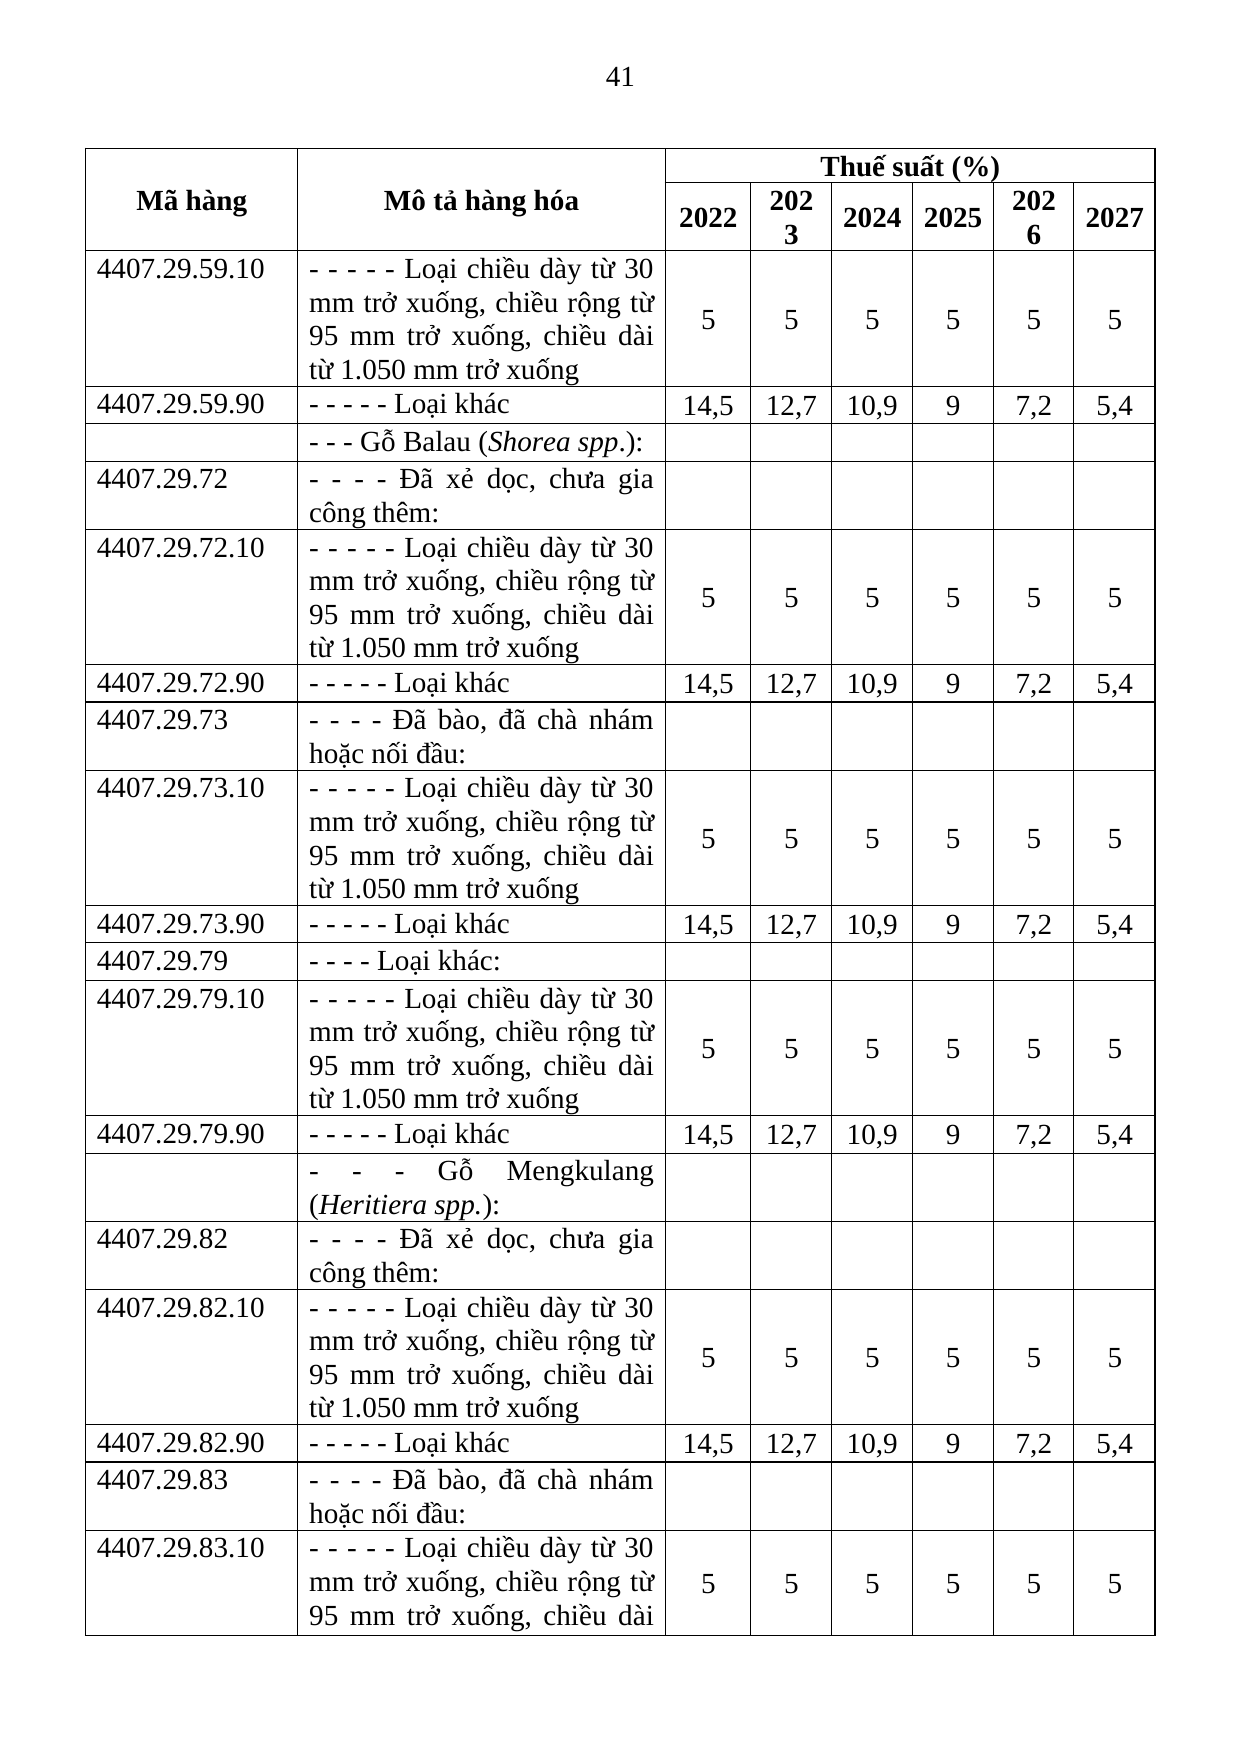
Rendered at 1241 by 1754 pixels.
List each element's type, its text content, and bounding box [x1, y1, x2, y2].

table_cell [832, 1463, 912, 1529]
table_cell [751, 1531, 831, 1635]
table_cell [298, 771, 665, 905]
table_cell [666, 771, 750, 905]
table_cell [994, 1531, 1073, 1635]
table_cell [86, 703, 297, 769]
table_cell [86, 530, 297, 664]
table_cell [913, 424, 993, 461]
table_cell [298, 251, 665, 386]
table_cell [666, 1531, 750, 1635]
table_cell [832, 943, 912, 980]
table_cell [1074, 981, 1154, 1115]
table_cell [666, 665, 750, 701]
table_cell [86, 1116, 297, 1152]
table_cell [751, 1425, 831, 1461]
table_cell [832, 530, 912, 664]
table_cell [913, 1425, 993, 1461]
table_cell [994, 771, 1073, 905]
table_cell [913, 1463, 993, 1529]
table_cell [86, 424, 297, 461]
table_cell 2025 [913, 183, 993, 250]
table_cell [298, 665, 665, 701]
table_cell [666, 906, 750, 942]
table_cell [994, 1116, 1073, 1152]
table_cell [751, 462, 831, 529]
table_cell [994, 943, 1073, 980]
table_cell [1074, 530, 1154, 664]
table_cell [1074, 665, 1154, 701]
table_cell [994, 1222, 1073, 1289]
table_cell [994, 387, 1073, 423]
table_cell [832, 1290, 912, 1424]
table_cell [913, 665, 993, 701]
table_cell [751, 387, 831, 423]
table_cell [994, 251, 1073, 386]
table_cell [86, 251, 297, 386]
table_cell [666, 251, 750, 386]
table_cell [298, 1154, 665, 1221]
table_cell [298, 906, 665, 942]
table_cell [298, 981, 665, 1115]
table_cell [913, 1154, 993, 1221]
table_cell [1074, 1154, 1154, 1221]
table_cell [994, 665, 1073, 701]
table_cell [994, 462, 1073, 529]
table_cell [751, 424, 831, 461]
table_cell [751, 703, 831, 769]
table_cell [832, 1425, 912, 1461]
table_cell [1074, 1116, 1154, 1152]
table_header Mã hàng [86, 149, 297, 250]
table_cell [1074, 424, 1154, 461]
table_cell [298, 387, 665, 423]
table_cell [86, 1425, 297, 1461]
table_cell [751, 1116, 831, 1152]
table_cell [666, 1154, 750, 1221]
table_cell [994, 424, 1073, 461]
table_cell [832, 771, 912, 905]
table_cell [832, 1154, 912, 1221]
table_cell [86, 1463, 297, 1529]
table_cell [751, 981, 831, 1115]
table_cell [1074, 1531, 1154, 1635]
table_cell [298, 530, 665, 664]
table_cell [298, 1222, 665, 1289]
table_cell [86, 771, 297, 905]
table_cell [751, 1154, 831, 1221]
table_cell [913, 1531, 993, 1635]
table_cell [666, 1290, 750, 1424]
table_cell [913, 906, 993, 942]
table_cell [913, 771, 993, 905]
table_cell 2024 [832, 183, 912, 250]
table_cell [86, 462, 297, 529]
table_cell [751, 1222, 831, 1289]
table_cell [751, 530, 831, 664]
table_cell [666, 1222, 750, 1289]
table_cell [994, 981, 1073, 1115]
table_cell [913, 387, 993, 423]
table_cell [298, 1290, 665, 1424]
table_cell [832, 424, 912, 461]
table_header Thuế suất (%) [666, 149, 1154, 182]
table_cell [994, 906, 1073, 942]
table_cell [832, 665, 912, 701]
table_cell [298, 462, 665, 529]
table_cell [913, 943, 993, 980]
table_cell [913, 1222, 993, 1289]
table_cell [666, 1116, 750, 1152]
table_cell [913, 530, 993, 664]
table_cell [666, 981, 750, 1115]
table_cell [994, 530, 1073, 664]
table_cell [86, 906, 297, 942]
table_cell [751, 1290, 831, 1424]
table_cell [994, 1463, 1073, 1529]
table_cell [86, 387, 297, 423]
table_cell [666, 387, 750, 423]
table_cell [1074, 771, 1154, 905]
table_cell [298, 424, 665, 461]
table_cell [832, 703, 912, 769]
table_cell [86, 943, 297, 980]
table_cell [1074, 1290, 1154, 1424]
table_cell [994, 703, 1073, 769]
table_cell 2027 [1074, 183, 1154, 250]
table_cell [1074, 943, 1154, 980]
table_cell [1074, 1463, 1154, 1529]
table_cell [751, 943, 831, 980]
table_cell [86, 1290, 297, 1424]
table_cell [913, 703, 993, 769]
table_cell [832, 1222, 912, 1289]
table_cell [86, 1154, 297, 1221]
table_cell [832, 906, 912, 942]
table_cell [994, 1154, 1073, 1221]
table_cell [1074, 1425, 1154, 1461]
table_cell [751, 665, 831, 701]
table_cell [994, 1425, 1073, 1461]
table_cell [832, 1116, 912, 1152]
table_cell 2026 [994, 183, 1073, 250]
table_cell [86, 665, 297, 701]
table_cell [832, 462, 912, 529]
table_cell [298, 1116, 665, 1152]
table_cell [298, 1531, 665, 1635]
table_cell 2022 [666, 183, 750, 250]
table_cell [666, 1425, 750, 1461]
table_header Mô tả hàng hóa [298, 149, 665, 250]
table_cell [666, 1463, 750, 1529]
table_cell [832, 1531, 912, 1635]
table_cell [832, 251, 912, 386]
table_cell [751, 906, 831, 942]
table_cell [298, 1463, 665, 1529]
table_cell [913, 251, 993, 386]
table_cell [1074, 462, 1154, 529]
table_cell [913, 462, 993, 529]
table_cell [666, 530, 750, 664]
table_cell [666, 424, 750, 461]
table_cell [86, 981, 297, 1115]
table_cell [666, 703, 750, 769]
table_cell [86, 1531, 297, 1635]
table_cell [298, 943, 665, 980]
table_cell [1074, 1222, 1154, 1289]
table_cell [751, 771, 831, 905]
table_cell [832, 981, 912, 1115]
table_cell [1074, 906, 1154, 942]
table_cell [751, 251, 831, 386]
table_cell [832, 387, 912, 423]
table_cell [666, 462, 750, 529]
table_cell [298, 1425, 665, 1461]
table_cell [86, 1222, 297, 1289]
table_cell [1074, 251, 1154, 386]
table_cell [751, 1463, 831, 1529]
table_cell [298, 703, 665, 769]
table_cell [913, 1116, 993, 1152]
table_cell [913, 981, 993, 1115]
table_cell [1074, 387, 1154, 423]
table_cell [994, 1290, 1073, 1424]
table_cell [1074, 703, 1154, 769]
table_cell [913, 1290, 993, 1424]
table_cell 2023 [751, 183, 831, 250]
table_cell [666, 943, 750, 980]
